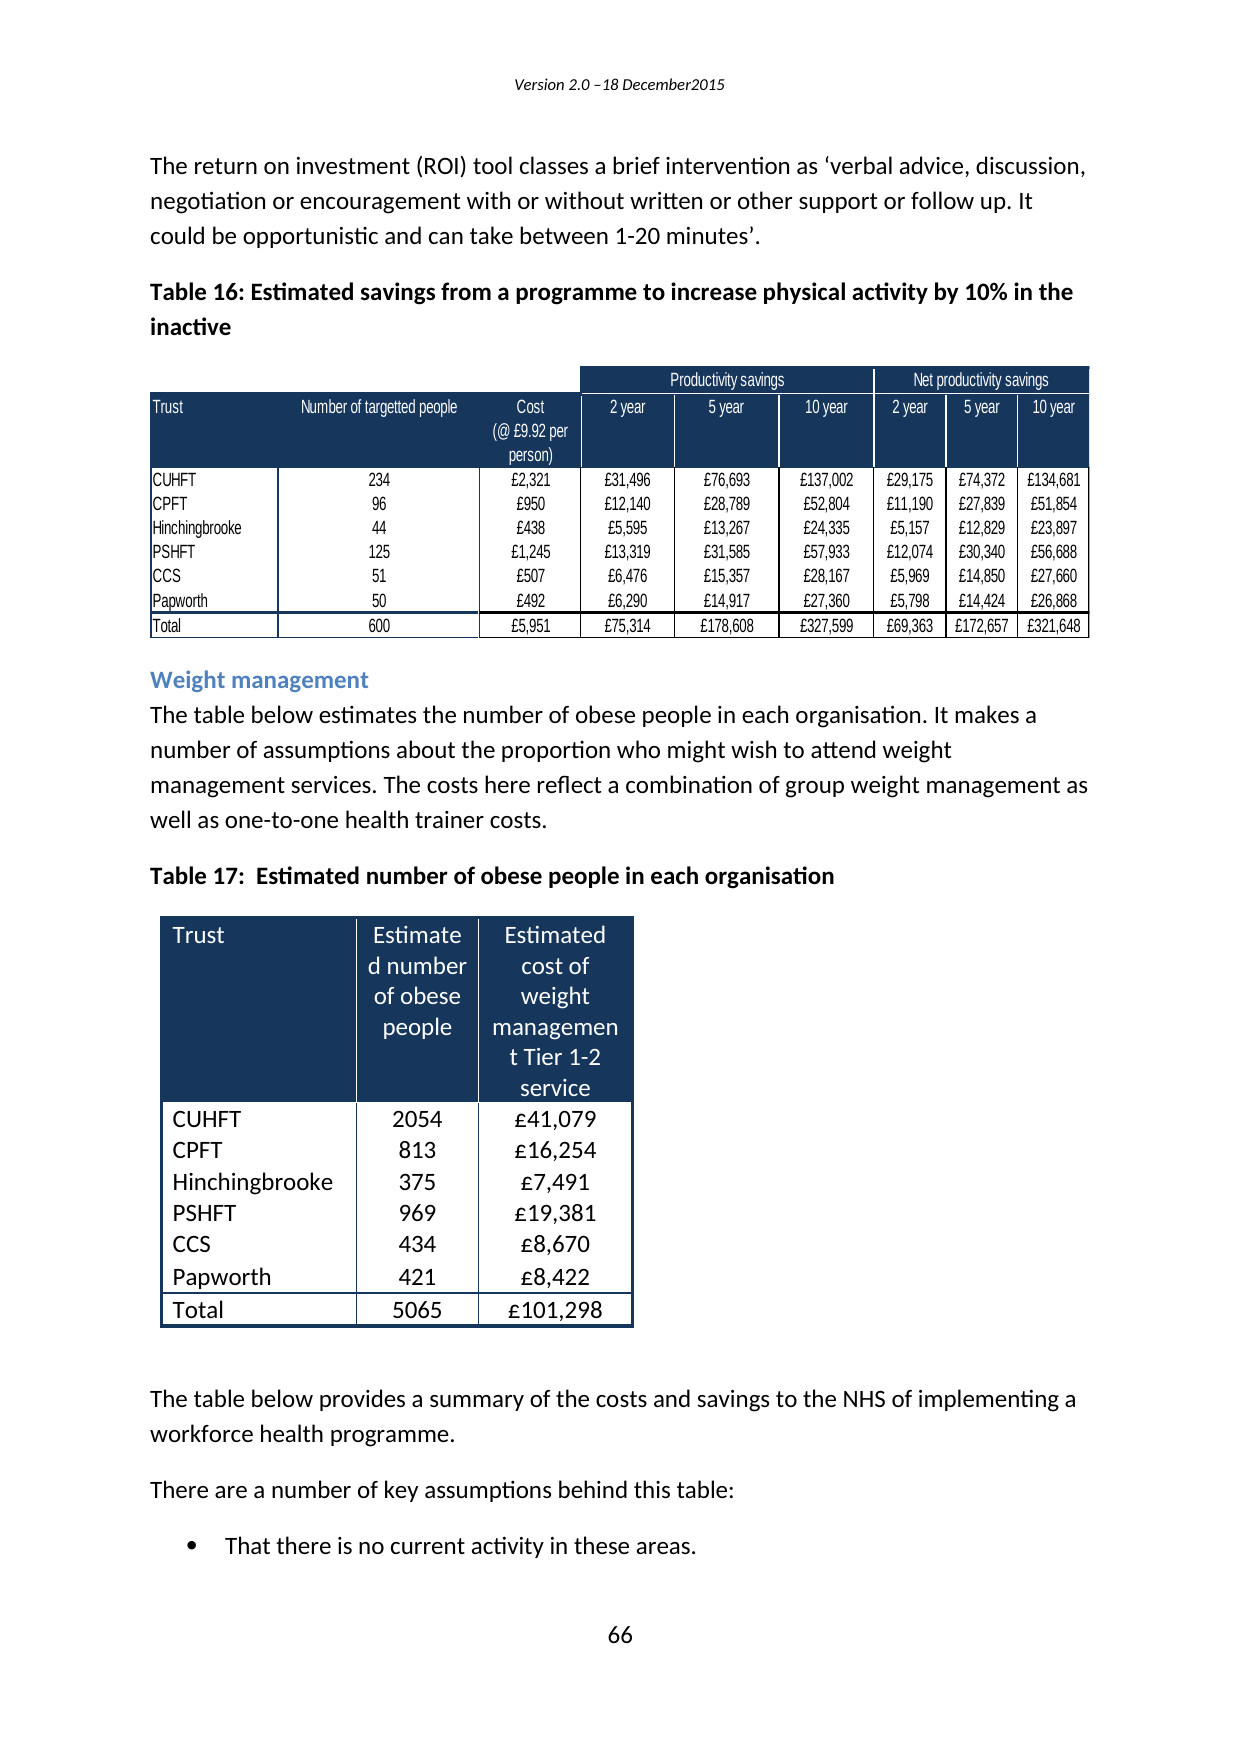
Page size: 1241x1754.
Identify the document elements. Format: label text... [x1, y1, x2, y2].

table_cell 375 [357, 1165, 478, 1196]
table_cell £16,254 [479, 1134, 631, 1165]
table_cell £41,079 [479, 1103, 631, 1134]
table_cell 421 [357, 1259, 478, 1292]
list That there is no current activity in these areas. [187, 1530, 1090, 1561]
table_cell CUHFT [163, 1103, 356, 1134]
table_cell 5065 [357, 1294, 478, 1324]
text Table 17: Estimated number of obese people in each organisation [150, 860, 1090, 891]
table_cell Total [163, 1294, 356, 1324]
table_cell Hinchingbrooke [163, 1165, 356, 1196]
table_cell 969 [357, 1196, 478, 1227]
text Table 16: Estimated savings from a programme to increase physical activity by 10% in the inactive [150, 276, 1090, 341]
table_cell PSHFT [163, 1196, 356, 1227]
table_cell £8,422 [479, 1259, 631, 1292]
table_cell CPFT [163, 1134, 356, 1165]
text The table below provides a summary of the costs and savings to the NHS of implementing a workforce health programme. [150, 1383, 1090, 1449]
text The table below estimates the number of obese people in each organisation. It makes a number of assumptions about the proportion who might wish to attend weight management services. The costs here reflect a combination of group weight management as well as one-to-one health trainer costs. [150, 699, 1090, 835]
table_header Estimated number of obese people [357, 919, 478, 1102]
table_cell Papworth [163, 1259, 356, 1292]
subtitle Weight management [150, 664, 1090, 695]
table_cell £8,670 [479, 1228, 631, 1259]
text There are a number of key assumptions behind this table: [150, 1474, 1090, 1505]
table_header Trust [163, 919, 356, 1102]
text The return on investment (ROI) tool classes a brief intervention as ‘verbal advice, discussion, negotiation or encouragement with or without written or other support or follow up. It could be opportunistic and can take between 1-20 minutes’. [150, 150, 1090, 251]
table_cell £101,298 [479, 1294, 631, 1324]
table_header Estimated cost of weight management Tier 1-2 service [479, 919, 631, 1102]
table_cell CCS [163, 1228, 356, 1259]
table_cell 813 [357, 1134, 478, 1165]
table_cell 434 [357, 1228, 478, 1259]
table_cell £19,381 [479, 1196, 631, 1227]
table_cell 2054 [357, 1103, 478, 1134]
table_cell £7,491 [479, 1165, 631, 1196]
